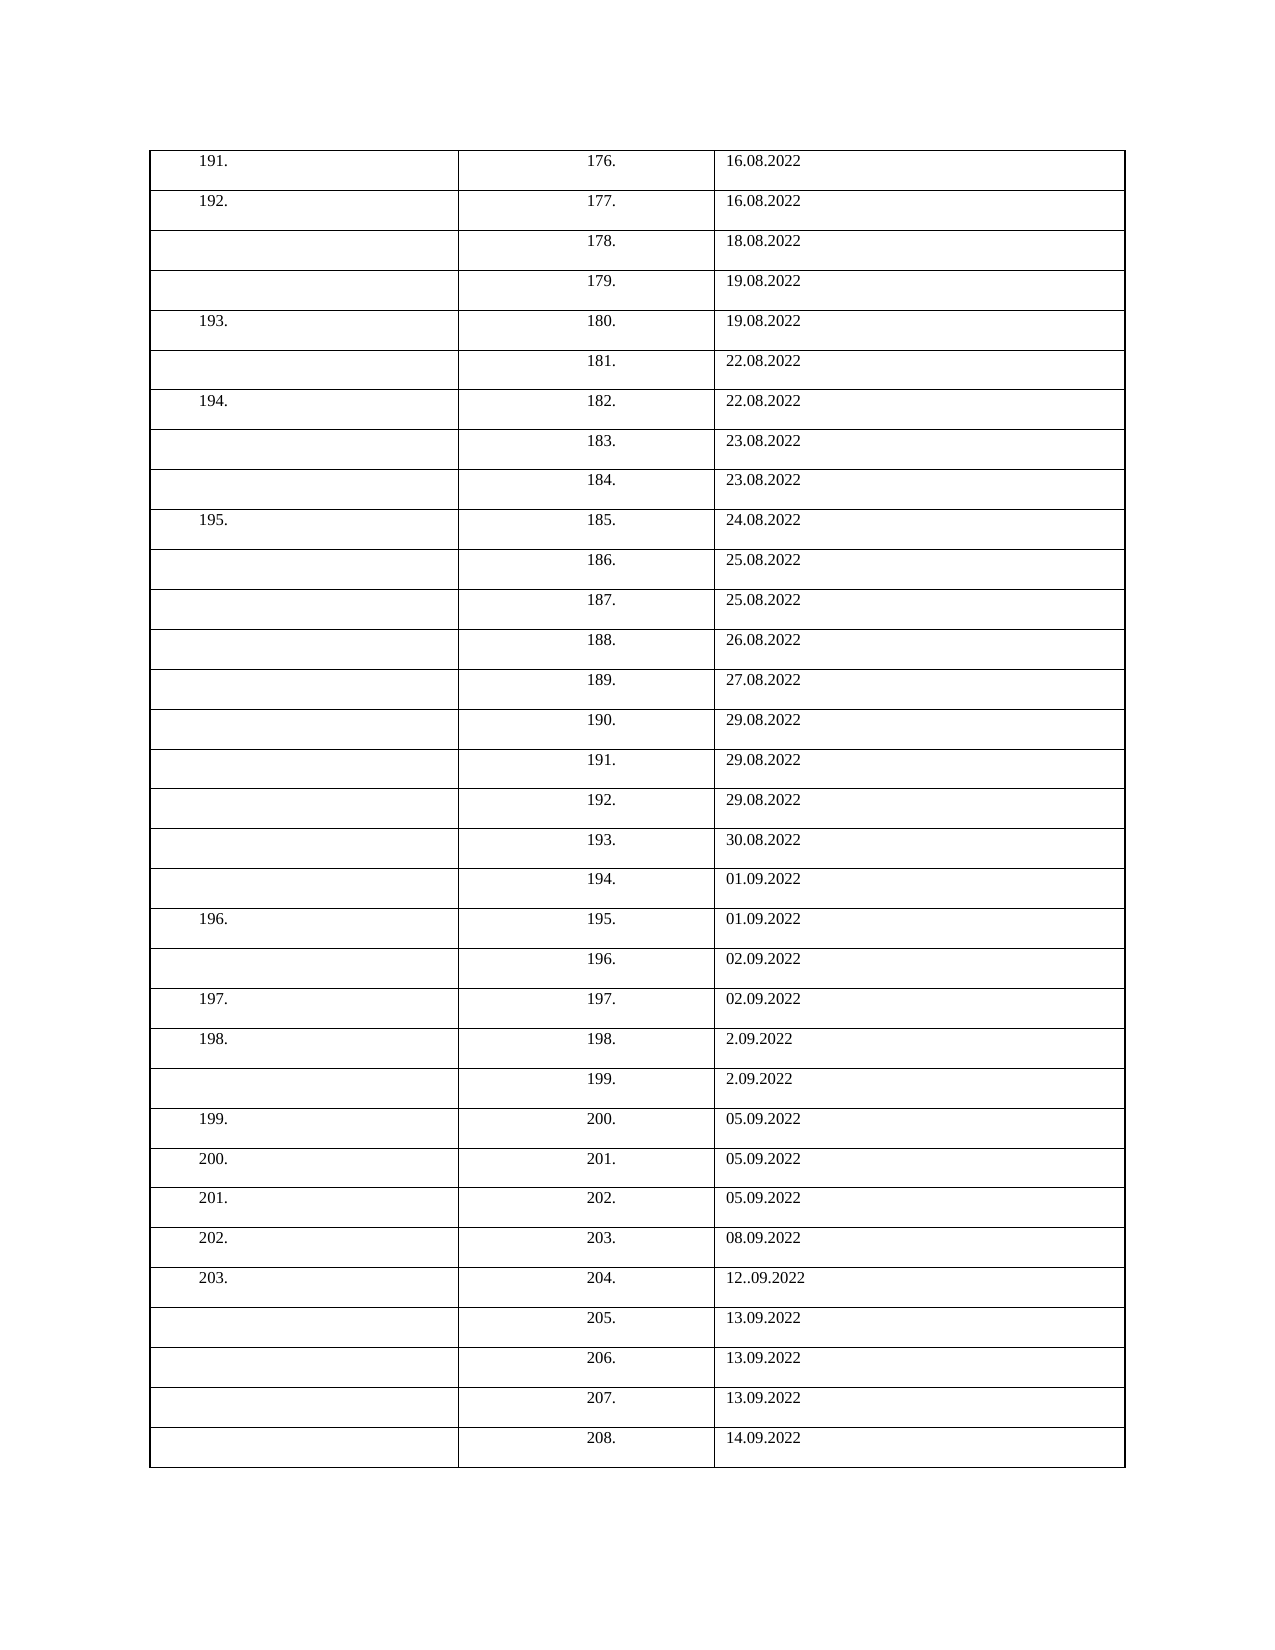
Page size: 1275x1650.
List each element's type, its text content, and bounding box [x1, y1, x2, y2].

table_cell 13.09.2022 [715, 1348, 1124, 1387]
table_cell [459, 590, 714, 629]
table_cell [459, 750, 714, 788]
table_cell [459, 1268, 714, 1307]
table_cell [151, 311, 458, 349]
table_cell [459, 1228, 714, 1267]
table_cell [459, 710, 714, 748]
table_cell [459, 1308, 714, 1347]
table_cell [151, 390, 458, 429]
table_cell [459, 1069, 714, 1107]
table_cell [151, 1149, 458, 1187]
table_cell 19.08.2022 [715, 271, 1124, 309]
table_cell [459, 949, 714, 988]
table_cell 23.08.2022 [715, 470, 1124, 509]
table_cell 25.08.2022 [715, 590, 1124, 629]
table_cell [459, 470, 714, 509]
table_cell 30.08.2022 [715, 829, 1124, 868]
table_cell [151, 1348, 458, 1387]
table_cell [459, 1388, 714, 1427]
table_cell [459, 351, 714, 389]
table_cell [459, 1029, 714, 1068]
table_cell [151, 1109, 458, 1147]
table_cell [151, 550, 458, 589]
table_cell [459, 510, 714, 549]
table_cell [151, 710, 458, 748]
table_cell [151, 191, 458, 230]
table_cell 23.08.2022 [715, 430, 1124, 469]
table_cell [459, 630, 714, 669]
table_cell [459, 670, 714, 708]
table_cell 19.08.2022 [715, 311, 1124, 349]
table_cell [459, 869, 714, 908]
table_cell [459, 231, 714, 270]
table_cell [151, 351, 458, 389]
table_cell 12..09.2022 [715, 1268, 1124, 1307]
table_cell [459, 909, 714, 948]
table_cell [151, 151, 458, 190]
table_cell [151, 1268, 458, 1307]
table_cell [151, 1188, 458, 1227]
table_cell 13.09.2022 [715, 1308, 1124, 1347]
table_cell 05.09.2022 [715, 1188, 1124, 1227]
table_cell 01.09.2022 [715, 909, 1124, 948]
table_cell [151, 750, 458, 788]
table_cell 05.09.2022 [715, 1149, 1124, 1187]
table_cell [151, 271, 458, 309]
table_cell [151, 1069, 458, 1107]
table_cell 16.08.2022 [715, 191, 1124, 230]
table_cell 25.08.2022 [715, 550, 1124, 589]
table_cell 24.08.2022 [715, 510, 1124, 549]
table_cell [151, 989, 458, 1028]
table_cell 05.09.2022 [715, 1109, 1124, 1147]
table_cell [151, 789, 458, 828]
table_cell 2.09.2022 [715, 1069, 1124, 1107]
table_cell [459, 829, 714, 868]
table_cell 13.09.2022 [715, 1388, 1124, 1427]
table_cell 01.09.2022 [715, 869, 1124, 908]
table_cell 27.08.2022 [715, 670, 1124, 708]
table_cell [459, 789, 714, 828]
table_cell [459, 989, 714, 1028]
table_cell 26.08.2022 [715, 630, 1124, 669]
table_cell [151, 1228, 458, 1267]
table_cell 16.08.2022 [715, 151, 1124, 190]
table_cell [459, 430, 714, 469]
table_cell [151, 510, 458, 549]
table_cell 22.08.2022 [715, 390, 1124, 429]
table_cell 2.09.2022 [715, 1029, 1124, 1068]
table_cell [151, 630, 458, 669]
table_cell [151, 670, 458, 708]
table_cell [151, 1388, 458, 1427]
table_cell [151, 909, 458, 948]
table_cell [459, 1348, 714, 1387]
table_cell 14.09.2022 [715, 1428, 1124, 1467]
table_cell [151, 829, 458, 868]
table_cell [459, 1109, 714, 1147]
table_cell [459, 1428, 714, 1467]
table_cell [151, 430, 458, 469]
table_cell 22.08.2022 [715, 351, 1124, 389]
table_cell [459, 1188, 714, 1227]
table_cell 08.09.2022 [715, 1228, 1124, 1267]
table_cell 02.09.2022 [715, 989, 1124, 1028]
table_cell [151, 470, 458, 509]
table_cell [151, 869, 458, 908]
table_cell [151, 949, 458, 988]
table_cell [459, 550, 714, 589]
table_cell 02.09.2022 [715, 949, 1124, 988]
table_cell 29.08.2022 [715, 789, 1124, 828]
table_cell [151, 1029, 458, 1068]
table_cell [151, 1308, 458, 1347]
table_cell [459, 390, 714, 429]
table_cell [151, 1428, 458, 1467]
table_cell [459, 311, 714, 349]
table_cell [151, 590, 458, 629]
table_cell [151, 231, 458, 270]
table_cell 29.08.2022 [715, 750, 1124, 788]
table_cell 18.08.2022 [715, 231, 1124, 270]
table_cell 29.08.2022 [715, 710, 1124, 748]
table_cell [459, 271, 714, 309]
table_cell [459, 151, 714, 190]
table_cell [459, 1149, 714, 1187]
table_cell [459, 191, 714, 230]
